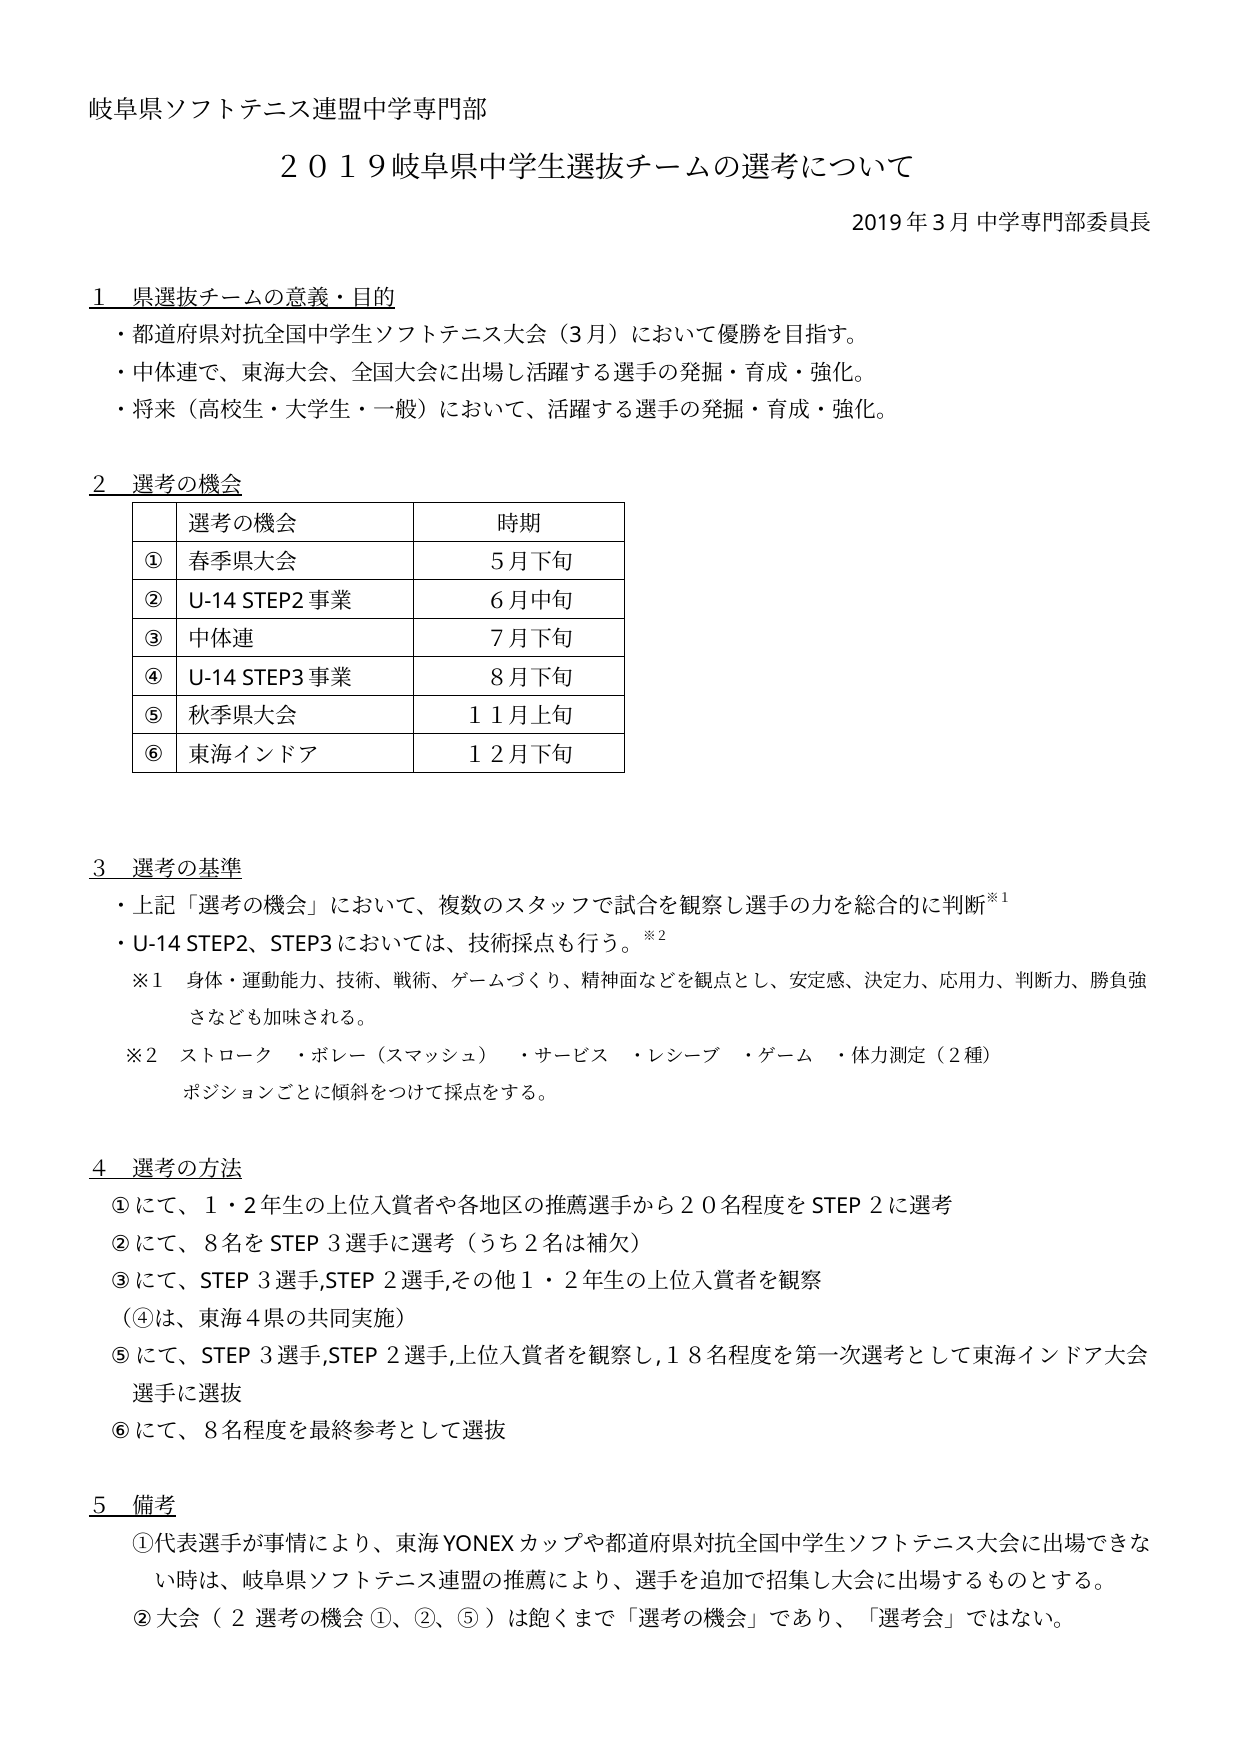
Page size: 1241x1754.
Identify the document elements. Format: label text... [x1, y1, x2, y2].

table_cell ③ [133, 619, 176, 656]
text ③にて、STEP３選手,STEP２選手,その他１・２年生の上位入賞者を観察 [89, 1260, 1152, 1298]
table_header 時期 [414, 503, 624, 541]
text ・上記「選考の機会」において、複数のスタッフで試合を観察し選手の力を総合的に判断※１ [89, 885, 1152, 923]
text ・将来（高校生・大学生・一般）において、活躍する選手の発掘・育成・強化。 [89, 389, 1152, 427]
table_cell ５月下旬 [414, 542, 624, 579]
text ※１ 身体・運動能力、技術、戦術、ゲームづくり、精神面などを観点とし、安定感、決定力、応用力、判断力、勝負強さなども加味される。 [132, 960, 1152, 1035]
table_cell ① [133, 542, 176, 579]
text ２０１９岐阜県中学生選抜チームの選考について [89, 127, 1102, 202]
text １ 県選抜チームの意義・目的 [89, 277, 1152, 314]
table_cell 秋季県大会 [177, 696, 413, 733]
table_cell ８月下旬 [414, 657, 624, 695]
table_cell 東海インドア [177, 734, 413, 772]
text ⑥にて、８名程度を最終参考として選抜 [89, 1410, 1152, 1448]
table_header [133, 503, 176, 541]
table_cell ② [133, 580, 176, 618]
text ②大会（ ２ 選考の機会 ①、②、⑤ ）は飽くまで「選考の機会」であり、「選考会」ではない。 [89, 1598, 1152, 1635]
text ３ 選考の基準 [89, 848, 1152, 885]
text ２ 選考の機会 [89, 464, 1152, 502]
text ⑤にて、STEP３選手,STEP２選手,上位入賞者を観察し,１８名程度を第一次選考として東海インドア大会選手に選抜 [111, 1335, 1152, 1410]
table_cell ７月下旬 [414, 619, 624, 656]
text ５ 備考 [89, 1485, 1152, 1523]
table_cell ６月中旬 [414, 580, 624, 618]
table_cell 中体連 [177, 619, 413, 656]
text ・中体連で、東海大会、全国大会に出場し活躍する選手の発掘・育成・強化。 [89, 352, 1152, 389]
table_cell １１月上旬 [414, 696, 624, 733]
table_cell U-14 STEP2事業 [177, 580, 413, 618]
text ①にて、１・2年生の上位入賞者や各地区の推薦選手から２０名程度をSTEP２に選考 [89, 1185, 1152, 1223]
text 岐阜県ソフトテニス連盟中学専門部 [89, 89, 1102, 127]
table_cell ⑤ [133, 696, 176, 733]
text （④は、東海４県の共同実施） [89, 1298, 1152, 1335]
table_cell ⑥ [133, 734, 176, 772]
table_cell U-14 STEP3事業 [177, 657, 413, 695]
text ・U-14 STEP2、STEP3においては、技術採点も行う。※２ [89, 923, 1152, 960]
text 2019年3月 中学専門部委員長 [89, 202, 1152, 239]
table_cell ④ [133, 657, 176, 695]
text ②にて、８名をSTEP３選手に選考（うち２名は補欠） [89, 1223, 1152, 1260]
table_cell 春季県大会 [177, 542, 413, 579]
table_cell １２月下旬 [414, 734, 624, 772]
text ・都道府県対抗全国中学生ソフトテニス大会（3月）において優勝を目指す。 [89, 314, 1152, 352]
text ※２ ストローク ・ボレー（スマッシュ） ・サービス ・レシーブ ・ゲーム ・体力測定（２種） [89, 1035, 1152, 1073]
table_header 選考の機会 [177, 503, 413, 541]
text ポジションごとに傾斜をつけて採点をする。 [89, 1073, 1152, 1110]
text ４ 選考の方法 [89, 1148, 1152, 1185]
text ①代表選手が事情により、東海YONEXカップや都道府県対抗全国中学生ソフトテニス大会に出場できない時は、岐阜県ソフトテニス連盟の推薦により、選手を追加で招集し大会に出場するものとする。 [89, 1523, 1152, 1598]
